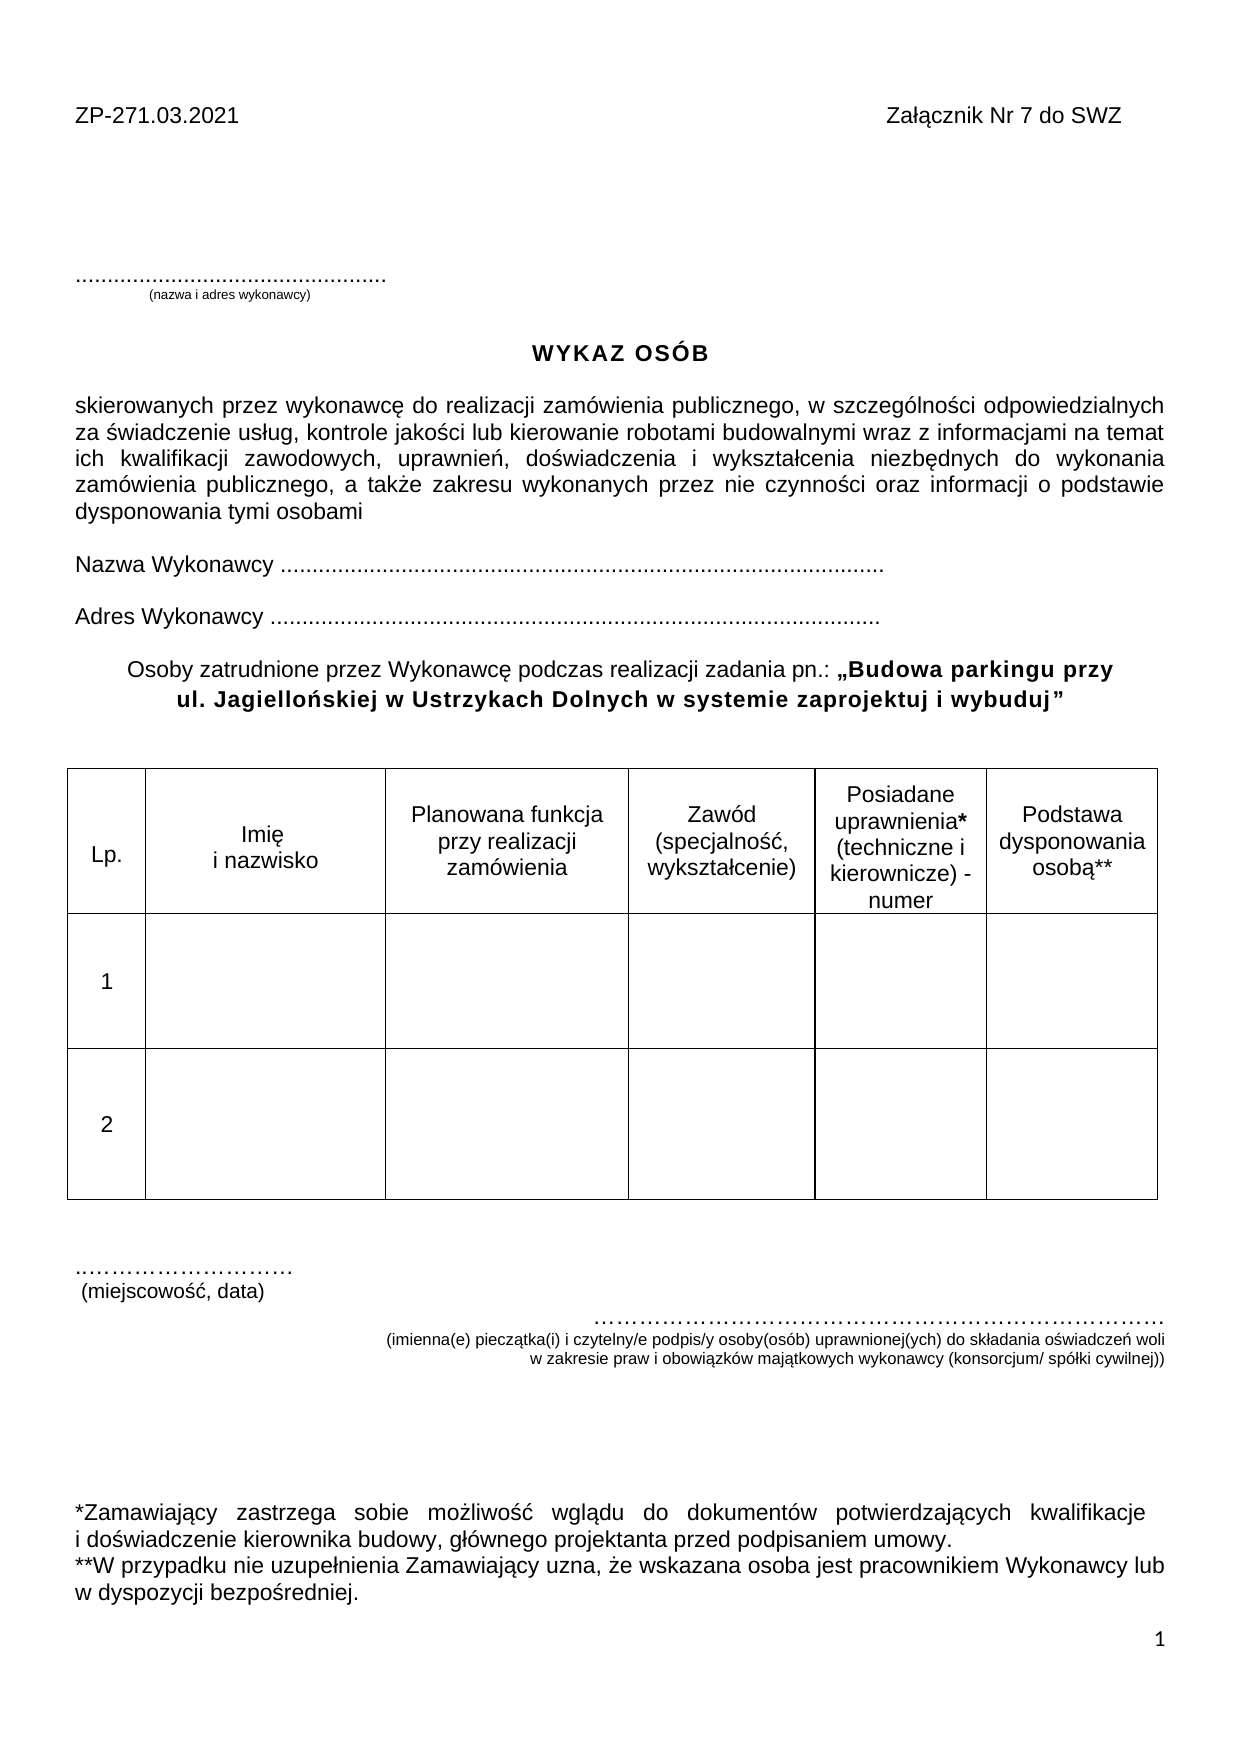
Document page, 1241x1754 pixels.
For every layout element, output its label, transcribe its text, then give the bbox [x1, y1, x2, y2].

text ZP-271.03.2021 Załącznik Nr 7 do SWZ [75, 102, 1165, 129]
text (imienna(e) pieczątka(i) i czytelny/e podpis/y osoby(osób) uprawnionej(ych) do składania oświadczeń woli w zakresie praw i obowiązków majątkowych wykonawcy (konsorcjum/ spółki cywilnej)) [112, 1329, 1165, 1368]
table_cell 1 [68, 914, 145, 1048]
table_cell [629, 1049, 814, 1199]
table_cell 2 [68, 1049, 145, 1199]
table_cell [146, 1049, 385, 1199]
text ………………………………………………………………… [75, 1303, 1165, 1329]
text (miejscowość, data) [75, 1279, 1165, 1303]
table_cell [816, 1049, 986, 1199]
text Osoby zatrudnione przez Wykonawcę podczas realizacji zadania pn.: „Budowa parkingu przy ul. Jagiellońskiej w Ustrzykach Dolnych w systemie zaprojektuj i wybuduj” [75, 656, 1165, 712]
table_header Podstawa dysponowania osobą** [987, 769, 1157, 913]
text ..……………………… [75, 1253, 1165, 1279]
table_cell [816, 914, 986, 1048]
text skierowanych przez wykonawcę do realizacji zamówienia publicznego, w szczególności odpowiedzialnych za świadczenie usług, kontrole jakości lub kierowanie robotami budowalnymi wraz z informacjami na temat ich kwalifikacji zawodowych, uprawnień, doświadczenia i wykształcenia niezbędnych do wykonania zamówienia publicznego, a także zakresu wykonanych przez nie czynności oraz informacji o podstawie dysponowania tymi osobami [75, 392, 1165, 524]
table_cell [629, 914, 814, 1048]
table_cell [386, 914, 628, 1048]
text WYKAZ OSÓB [75, 340, 1165, 366]
text (nazwa i adres wykonawcy) [75, 287, 1180, 313]
table_header Lp. [68, 769, 145, 913]
text ................................................. [75, 261, 1180, 287]
text *Zamawiający zastrzega sobie możliwość wglądu do dokumentów potwierdzających kwalifikacje i doświadczenie kierownika budowy, głównego projektanta przed podpisaniem umowy. [75, 1499, 1165, 1552]
table_header Zawód (specjalność, wykształcenie) [629, 769, 814, 913]
text **W przypadku nie uzupełnienia Zamawiający uzna, że wskazana osoba jest pracownikiem Wykonawcy lub w dyspozycji bezpośredniej. [75, 1552, 1165, 1605]
table_cell [386, 1049, 628, 1199]
table_cell [987, 914, 1157, 1048]
text Adres Wykonawcy ................................................................................................ [75, 603, 1165, 629]
table_cell [987, 1049, 1157, 1199]
table_header Planowana funkcja przy realizacji zamówienia [386, 769, 628, 913]
text Nazwa Wykonawcy ............................................................................................... [75, 551, 1165, 577]
table_header Posiadane uprawnienia* (techniczne i kierownicze) - numer [816, 769, 986, 913]
table_cell [146, 914, 385, 1048]
table_header Imię i nazwisko [146, 769, 385, 913]
